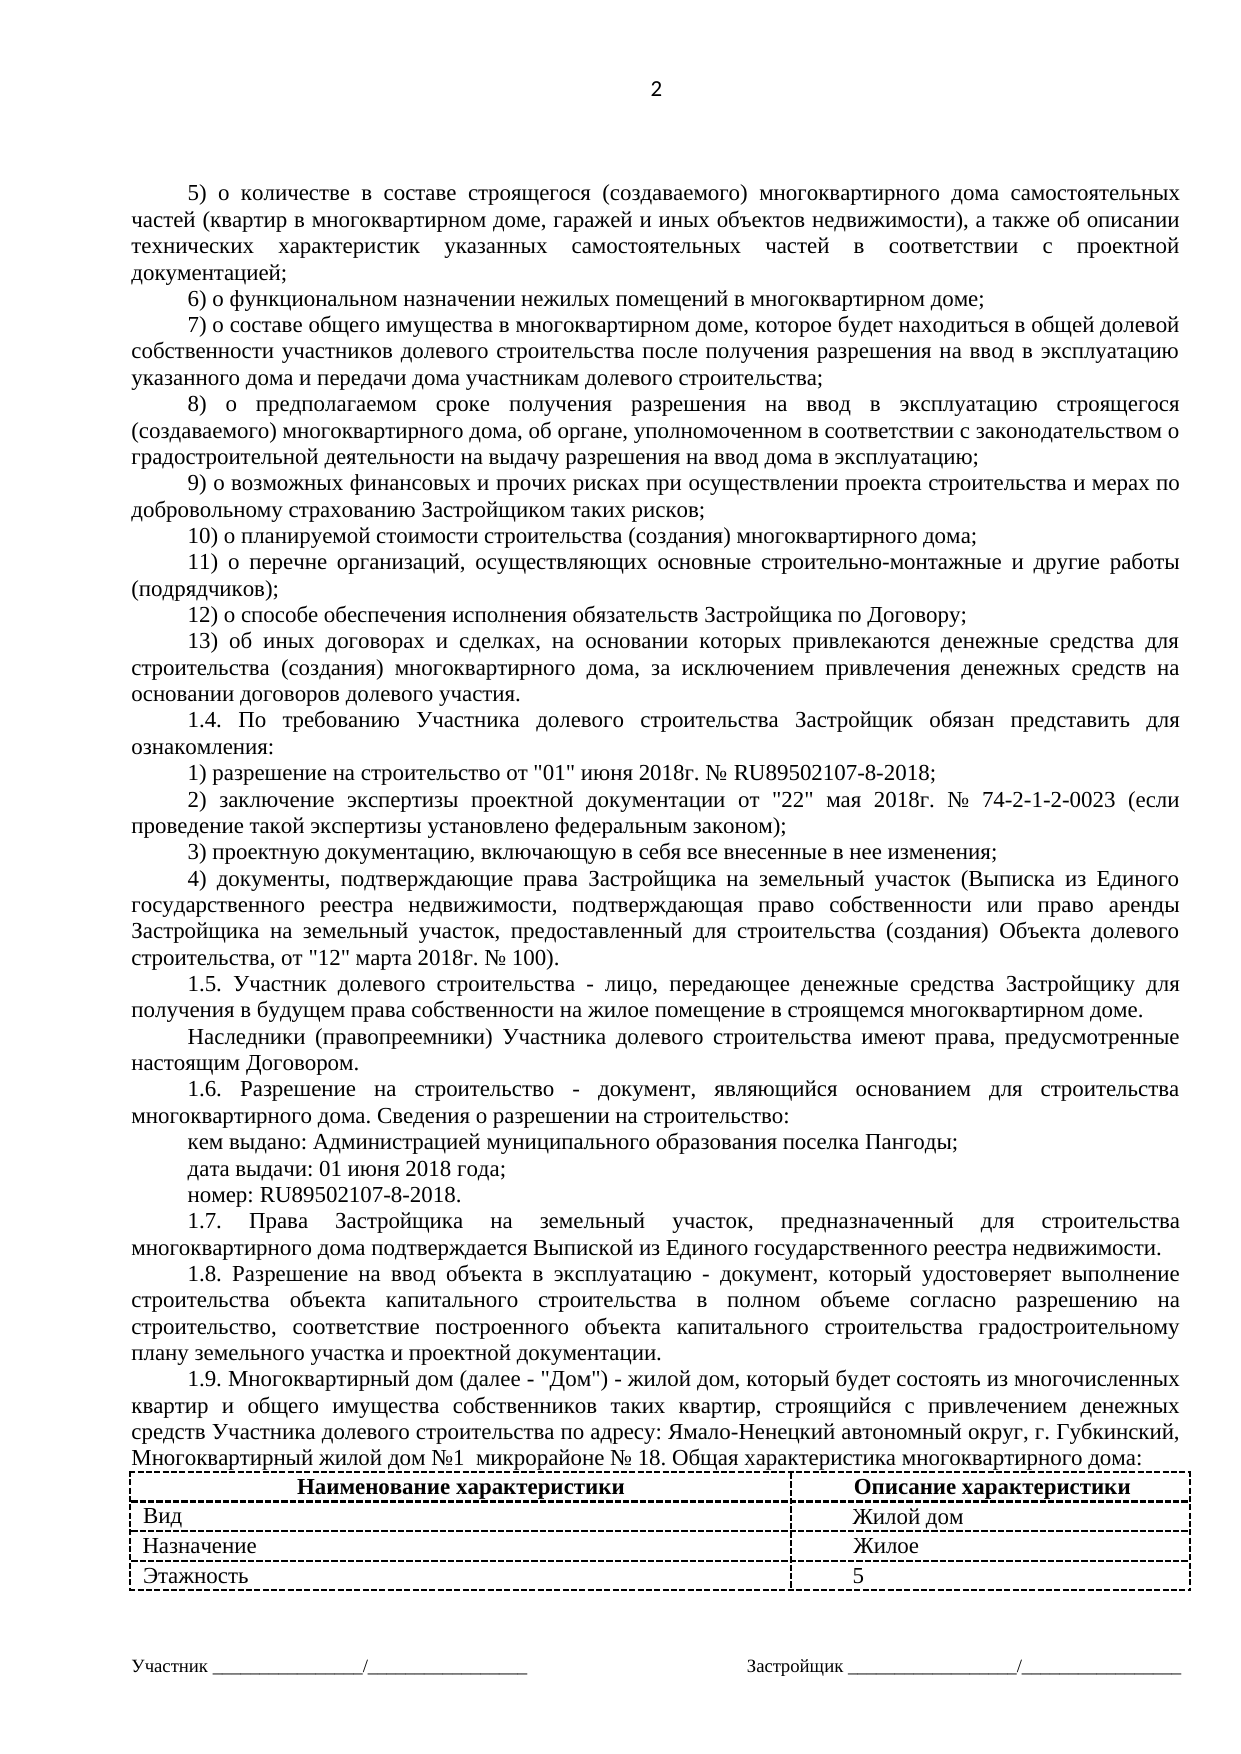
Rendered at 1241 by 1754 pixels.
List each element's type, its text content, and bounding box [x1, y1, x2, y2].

text 7) о составе общего имущества в многоквартирном доме, которое будет находиться в общей долевой собственности участников долевого строительства после получения разрешения на ввод в эксплуатацию указанного дома и передачи дома участникам долевого строительства; [131, 311, 1181, 390]
text дата выдачи: 01 июня 2018 года; [131, 1154, 1181, 1181]
text 1.9. Многоквартирный дом (далее - "Дом") - жилой дом, который будет состоять из многочисленных квартир и общего имущества собственников таких квартир, строящийся с привлечением денежных средств Участника долевого строительства по адресу: Ямало-Ненецкий автономный округ, г. Губкинский, Многоквартирный жилой дом №1 микрорайоне № 18. Общая характеристика многоквартирного дома: [131, 1365, 1181, 1471]
table_cell Этажность [130, 1560, 791, 1589]
text номер: RU89502107-8-2018. [131, 1181, 1181, 1207]
text 1) разрешение на строительство от "01" июня 2018г. № RU89502107-8-2018; [131, 759, 1181, 786]
text 13) об иных договорах и сделках, на основании которых привлекаются денежные средства для строительства (создания) многоквартирного дома, за исключением привлечения денежных средств на основании договоров долевого участия. [131, 627, 1181, 707]
text Наследники (правопреемники) Участника долевого строительства имеют права, предусмотренные настоящим Договором. [131, 1023, 1181, 1076]
table_cell Жилое [791, 1530, 1190, 1559]
text кем выдано: Администрацией муниципального образования поселка Пангоды; [131, 1128, 1181, 1154]
text 1.5. Участник долевого строительства - лицо, передающее денежные средства Застройщику для получения в будущем права собственности на жилое помещение в строящемся многоквартирном доме. [131, 970, 1181, 1023]
text 6) о функциональном назначении нежилых помещений в многоквартирном доме; [131, 285, 1181, 311]
table_cell Вид [130, 1500, 791, 1530]
text 11) о перечне организаций, осуществляющих основные строительно-монтажные и другие работы (подрядчиков); [131, 548, 1181, 601]
text 3) проектную документацию, включающую в себя все внесенные в нее изменения; [131, 838, 1181, 865]
table_header Наименование характеристики [130, 1471, 791, 1500]
table_cell Назначение [130, 1530, 791, 1559]
text 1.7. Права Застройщика на земельный участок, предназначенный для строительства многоквартирного дома подтверждается Выпиской из Единого государственного реестра недвижимости. [131, 1207, 1181, 1260]
text 9) о возможных финансовых и прочих рисках при осуществлении проекта строительства и мерах по добровольному страхованию Застройщиком таких рисков; [131, 469, 1181, 522]
table_header Описание характеристики [791, 1471, 1190, 1500]
table_cell 5 [791, 1560, 1190, 1589]
text 1.6. Разрешение на строительство - документ, являющийся основанием для строительства многоквартирного дома. Сведения о разрешении на строительство: [131, 1076, 1181, 1128]
text 4) документы, подтверждающие права Застройщика на земельный участок (Выписка из Единого государственного реестра недвижимости, подтверждающая право собственности или право аренды Застройщика на земельный участок, предоставленный для строительства (создания) Объекта долевого строительства, от "12" марта 2018г. № 100). [131, 865, 1181, 970]
text 1.4. По требованию Участника долевого строительства Застройщик обязан представить для ознакомления: [131, 707, 1181, 759]
text 10) о планируемой стоимости строительства (создания) многоквартирного дома; [131, 522, 1181, 548]
text 5) о количестве в составе строящегося (создаваемого) многоквартирного дома самостоятельных частей (квартир в многоквартирном доме, гаражей и иных объектов недвижимости), а также об описании технических характеристик указанных самостоятельных частей в соответствии с проектной документацией; [131, 179, 1181, 285]
text 12) о способе обеспечения исполнения обязательств Застройщика по Договору; [131, 601, 1181, 627]
table_cell Жилой дом [791, 1500, 1190, 1530]
text 8) о предполагаемом сроке получения разрешения на ввод в эксплуатацию строящегося (создаваемого) многоквартирного дома, об органе, уполномоченном в соответствии с законодательством о градостроительной деятельности на выдачу разрешения на ввод дома в эксплуатацию; [131, 390, 1181, 469]
text 1.8. Разрешение на ввод объекта в эксплуатацию - документ, который удостоверяет выполнение строительства объекта капитального строительства в полном объеме согласно разрешению на строительство, соответствие построенного объекта капитального строительства градостроительному плану земельного участка и проектной документации. [131, 1260, 1181, 1365]
text 2) заключение экспертизы проектной документации от "22" мая 2018г. № 74-2-1-2-0023 (если проведение такой экспертизы установлено федеральным законом); [131, 786, 1181, 838]
